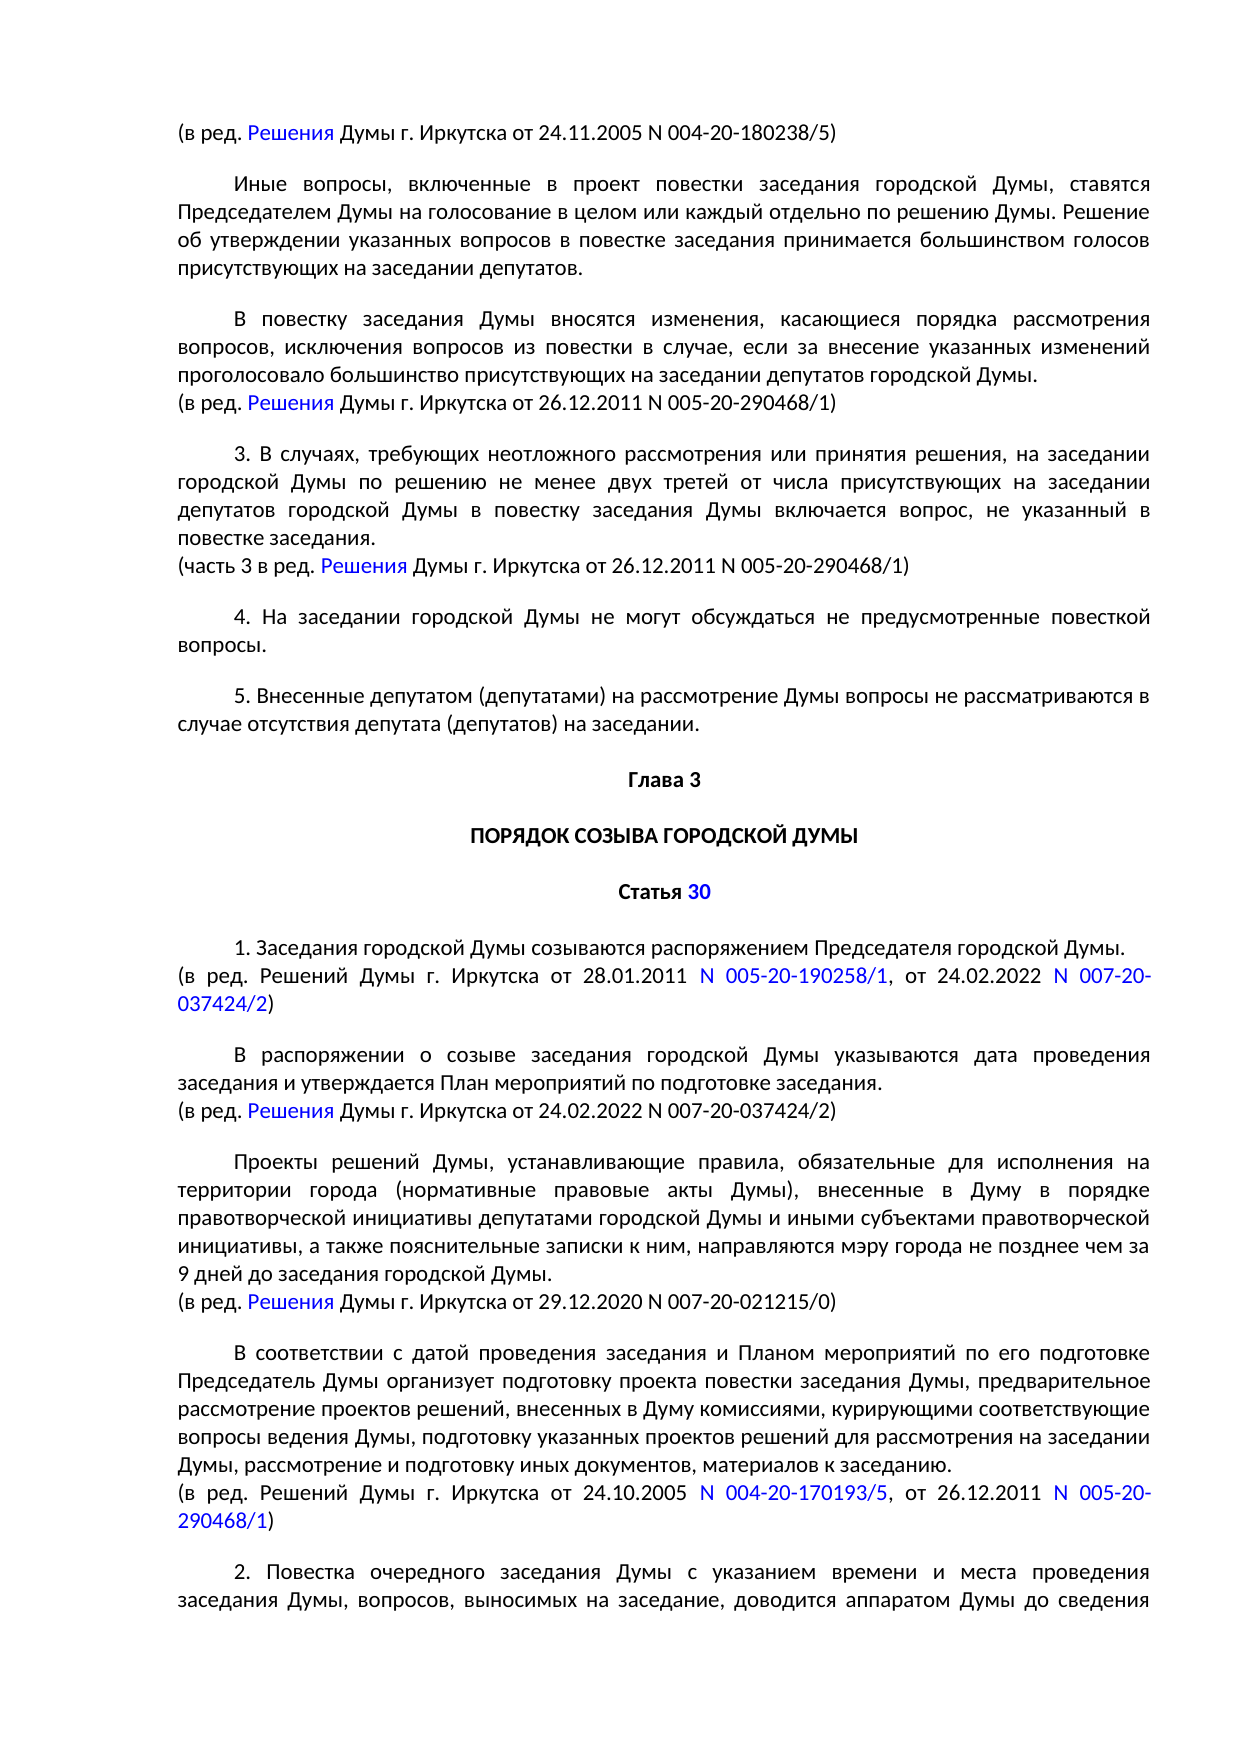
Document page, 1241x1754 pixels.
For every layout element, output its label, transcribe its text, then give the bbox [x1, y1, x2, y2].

text Проекты решений Думы, устанавливающие правила, обязательные для исполнения на территории города (нормативные правовые акты Думы), внесенные в Думу в порядке правотворческой инициативы депутатами городской Думы и иными субъектами правотворческой инициативы, а также пояснительные записки к ним, направляются мэру города не позднее чем за 9 дней до заседания городской Думы. [177, 1147, 1152, 1287]
text (в ред. Решения Думы г. Иркутска от 29.12.2020 N 007-20-021215/0) [177, 1287, 1152, 1315]
text (в ред. Решения Думы г. Иркутска от 24.11.2005 N 004-20-180238/5) [177, 118, 1152, 146]
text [177, 1557, 1152, 1613]
text В распоряжении о созыве заседания городской Думы указываются дата проведения заседания и утверждается План мероприятий по подготовке заседания. [177, 1040, 1152, 1096]
title ПОРЯДОК СОЗЫВА ГОРОДСКОЙ ДУМЫ [177, 821, 1152, 849]
title Статья 30 [177, 877, 1152, 905]
text (в ред. Решения Думы г. Иркутска от 24.02.2022 N 007-20-037424/2) [177, 1096, 1152, 1124]
text (в ред. Решений Думы г. Иркутска от 24.10.2005 N 004-20-170193/5, от 26.12.2011 N 005-20-290468/1) [177, 1478, 1152, 1534]
text В повестку заседания Думы вносятся изменения, касающиеся порядка рассмотрения вопросов, исключения вопросов из повестки в случае, если за внесение указанных изменений проголосовало большинство присутствующих на заседании депутатов городской Думы. [177, 304, 1152, 388]
text (часть 3 в ред. Решения Думы г. Иркутска от 26.12.2011 N 005-20-290468/1) [177, 551, 1152, 579]
text 1. Заседания городской Думы созываются распоряжением Председателя городской Думы. [177, 933, 1152, 961]
text В соответствии с датой проведения заседания и Планом мероприятий по его подготовке Председатель Думы организует подготовку проекта повестки заседания Думы, предварительное рассмотрение проектов решений, внесенных в Думу комиссиями, курирующими соответствующие вопросы ведения Думы, подготовку указанных проектов решений для рассмотрения на заседании Думы, рассмотрение и подготовку иных документов, материалов к заседанию. [177, 1338, 1152, 1478]
text 4. На заседании городской Думы не могут обсуждаться не предусмотренные повесткой вопросы. [177, 602, 1152, 658]
text 5. Внесенные депутатом (депутатами) на рассмотрение Думы вопросы не рассматриваются в случае отсутствия депутата (депутатов) на заседании. [177, 681, 1152, 737]
text (в ред. Решения Думы г. Иркутска от 26.12.2011 N 005-20-290468/1) [177, 388, 1152, 416]
text Иные вопросы, включенные в проект повестки заседания городской Думы, ставятся Председателем Думы на голосование в целом или каждый отдельно по решению Думы. Решение об утверждении указанных вопросов в повестке заседания принимается большинством голосов присутствующих на заседании депутатов. [177, 169, 1152, 281]
text 3. В случаях, требующих неотложного рассмотрения или принятия решения, на заседании городской Думы по решению не менее двух третей от числа присутствующих на заседании депутатов городской Думы в повестку заседания Думы включается вопрос, не указанный в повестке заседания. [177, 439, 1152, 551]
title Глава 3 [177, 765, 1152, 793]
text (в ред. Решений Думы г. Иркутска от 28.01.2011 N 005-20-190258/1, от 24.02.2022 N 007-20-037424/2) [177, 961, 1152, 1017]
